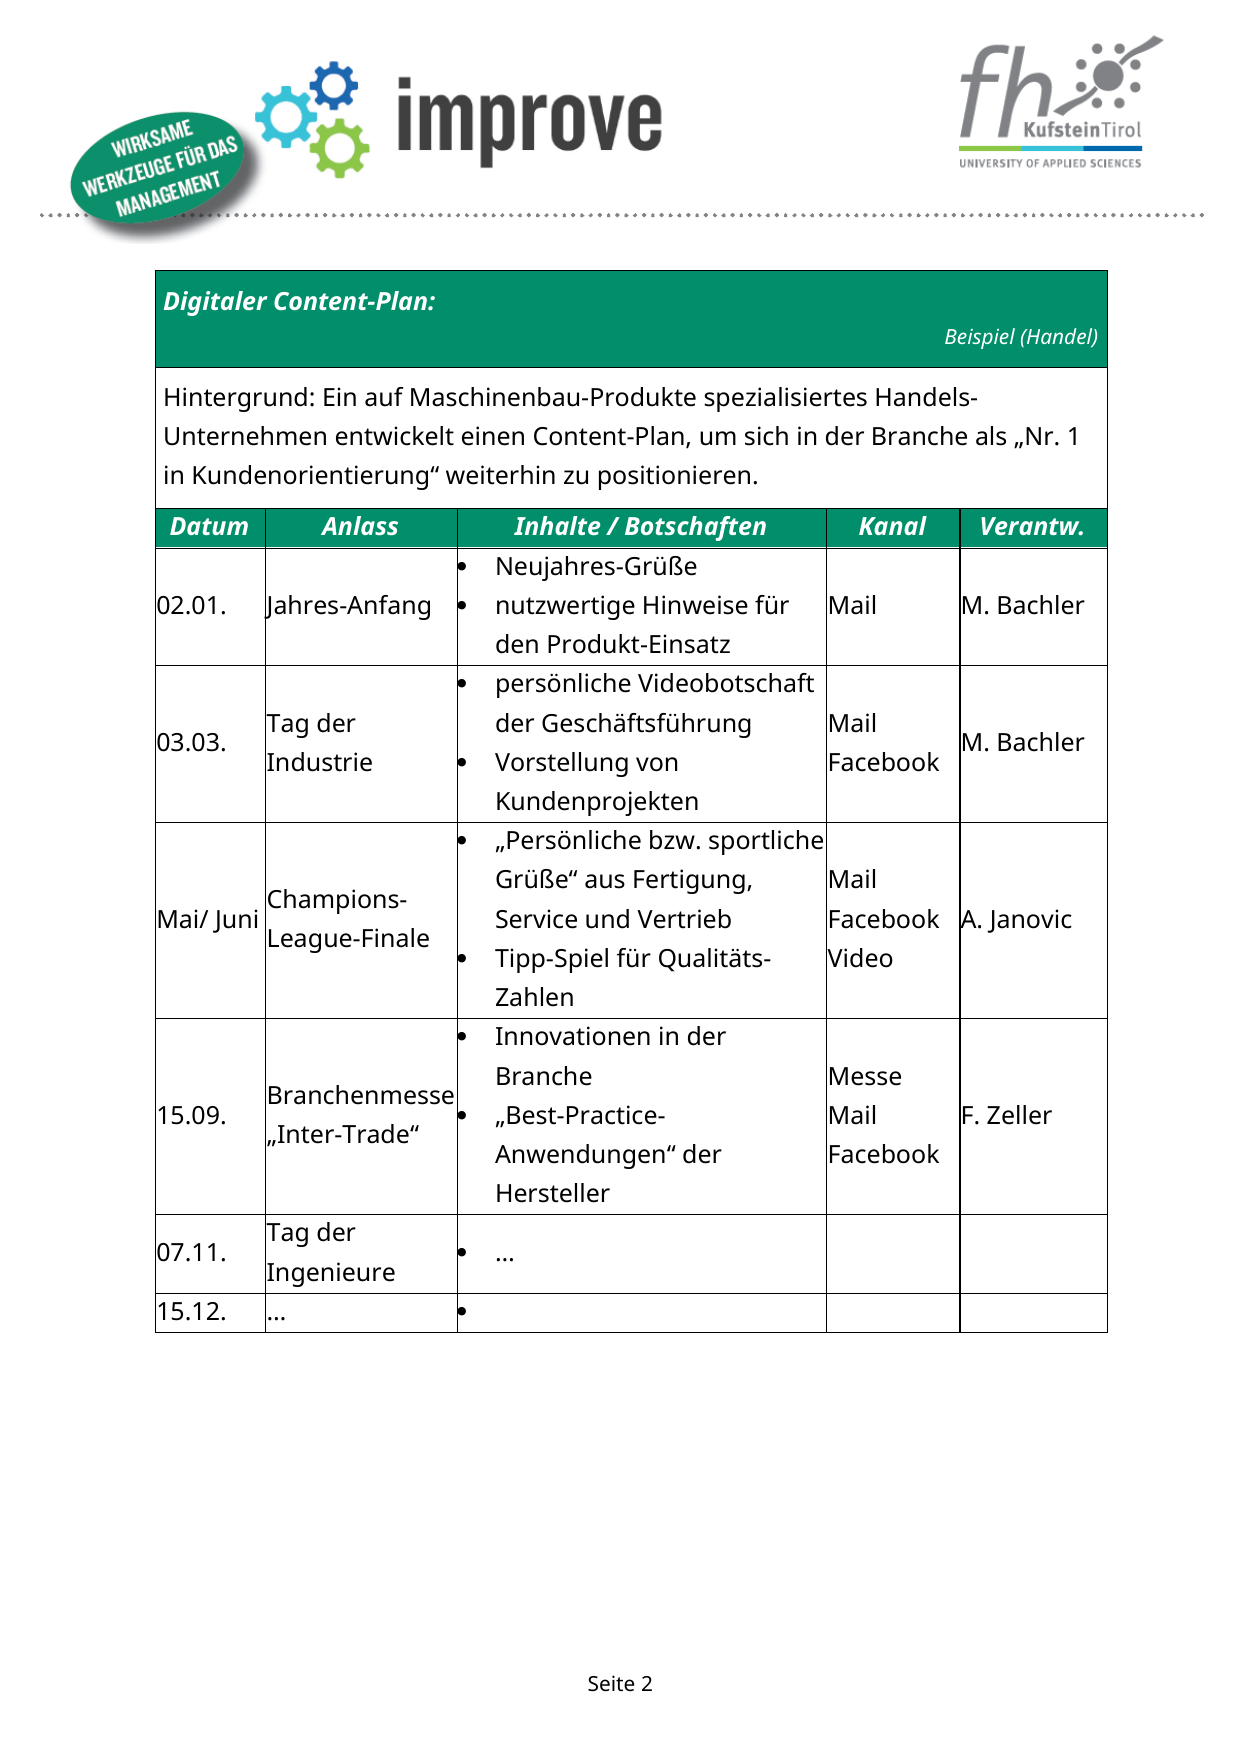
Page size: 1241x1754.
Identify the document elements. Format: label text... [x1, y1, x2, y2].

table_header Digitaler Content-Plan: Beispiel (Handel) [156, 271, 1107, 367]
table_cell [458, 1294, 826, 1332]
table_cell [961, 1215, 1107, 1293]
table_cell [961, 1294, 1107, 1332]
table_cell Anlass [266, 509, 457, 547]
table_cell [827, 1294, 959, 1332]
table_cell Branchenmesse „Inter-Trade“ [266, 1019, 457, 1214]
table_cell 02.01. [156, 549, 265, 665]
table_cell persönliche Videobotschaft der Geschäftsführung Vorstellung von Kundenprojekten [458, 666, 826, 822]
table_cell Innovationen in der Branche „Best-Practice-Anwendungen“ der Hersteller [458, 1019, 826, 1214]
table_cell Datum [156, 509, 265, 547]
table_cell „Persönliche bzw. sportliche Grüße“ aus Fertigung, Service und Vertrieb Tipp-Spiel für Qualitäts-Zahlen [458, 823, 826, 1018]
table_cell Mail [827, 549, 959, 665]
table_cell Inhalte / Botschaften [458, 509, 826, 547]
table_cell Mail Facebook Video [827, 823, 959, 1018]
table_cell Mail Facebook [827, 666, 959, 822]
table_cell M. Bachler [961, 666, 1107, 822]
table_cell 07.11. [156, 1215, 265, 1293]
table_cell 15.12. [156, 1294, 265, 1332]
table_cell … [266, 1294, 457, 1332]
table_cell [827, 1215, 959, 1293]
table_cell Messe Mail Facebook [827, 1019, 959, 1214]
table_cell M. Bachler [961, 549, 1107, 665]
table_cell Mai/ Juni [156, 823, 265, 1018]
table_cell A. Janovic [961, 823, 1107, 1018]
table_cell … [458, 1215, 826, 1293]
table_cell F. Zeller [961, 1019, 1107, 1214]
table_cell Verantw. [961, 509, 1107, 547]
table_cell Neujahres-Grüße nutzwertige Hinweise für den Produkt-Einsatz [458, 549, 826, 665]
table_cell 15.09. [156, 1019, 265, 1214]
table_cell Champions-League-Finale [266, 823, 457, 1018]
table_cell Tag der Ingenieure [266, 1215, 457, 1293]
table_cell Hintergrund: Ein auf Maschinenbau-Produkte spezialisiertes Handels-Unternehmen entwickelt einen Content-Plan, um sich in der Branche als „Nr. 1 in Kundenorientierung“ weiterhin zu positionieren. [156, 368, 1107, 508]
table_cell 03.03. [156, 666, 265, 822]
picture [38, 0, 1206, 244]
table_cell Tag der Industrie [266, 666, 457, 822]
table_cell Jahres-Anfang [266, 549, 457, 665]
table_cell Kanal [827, 509, 959, 547]
